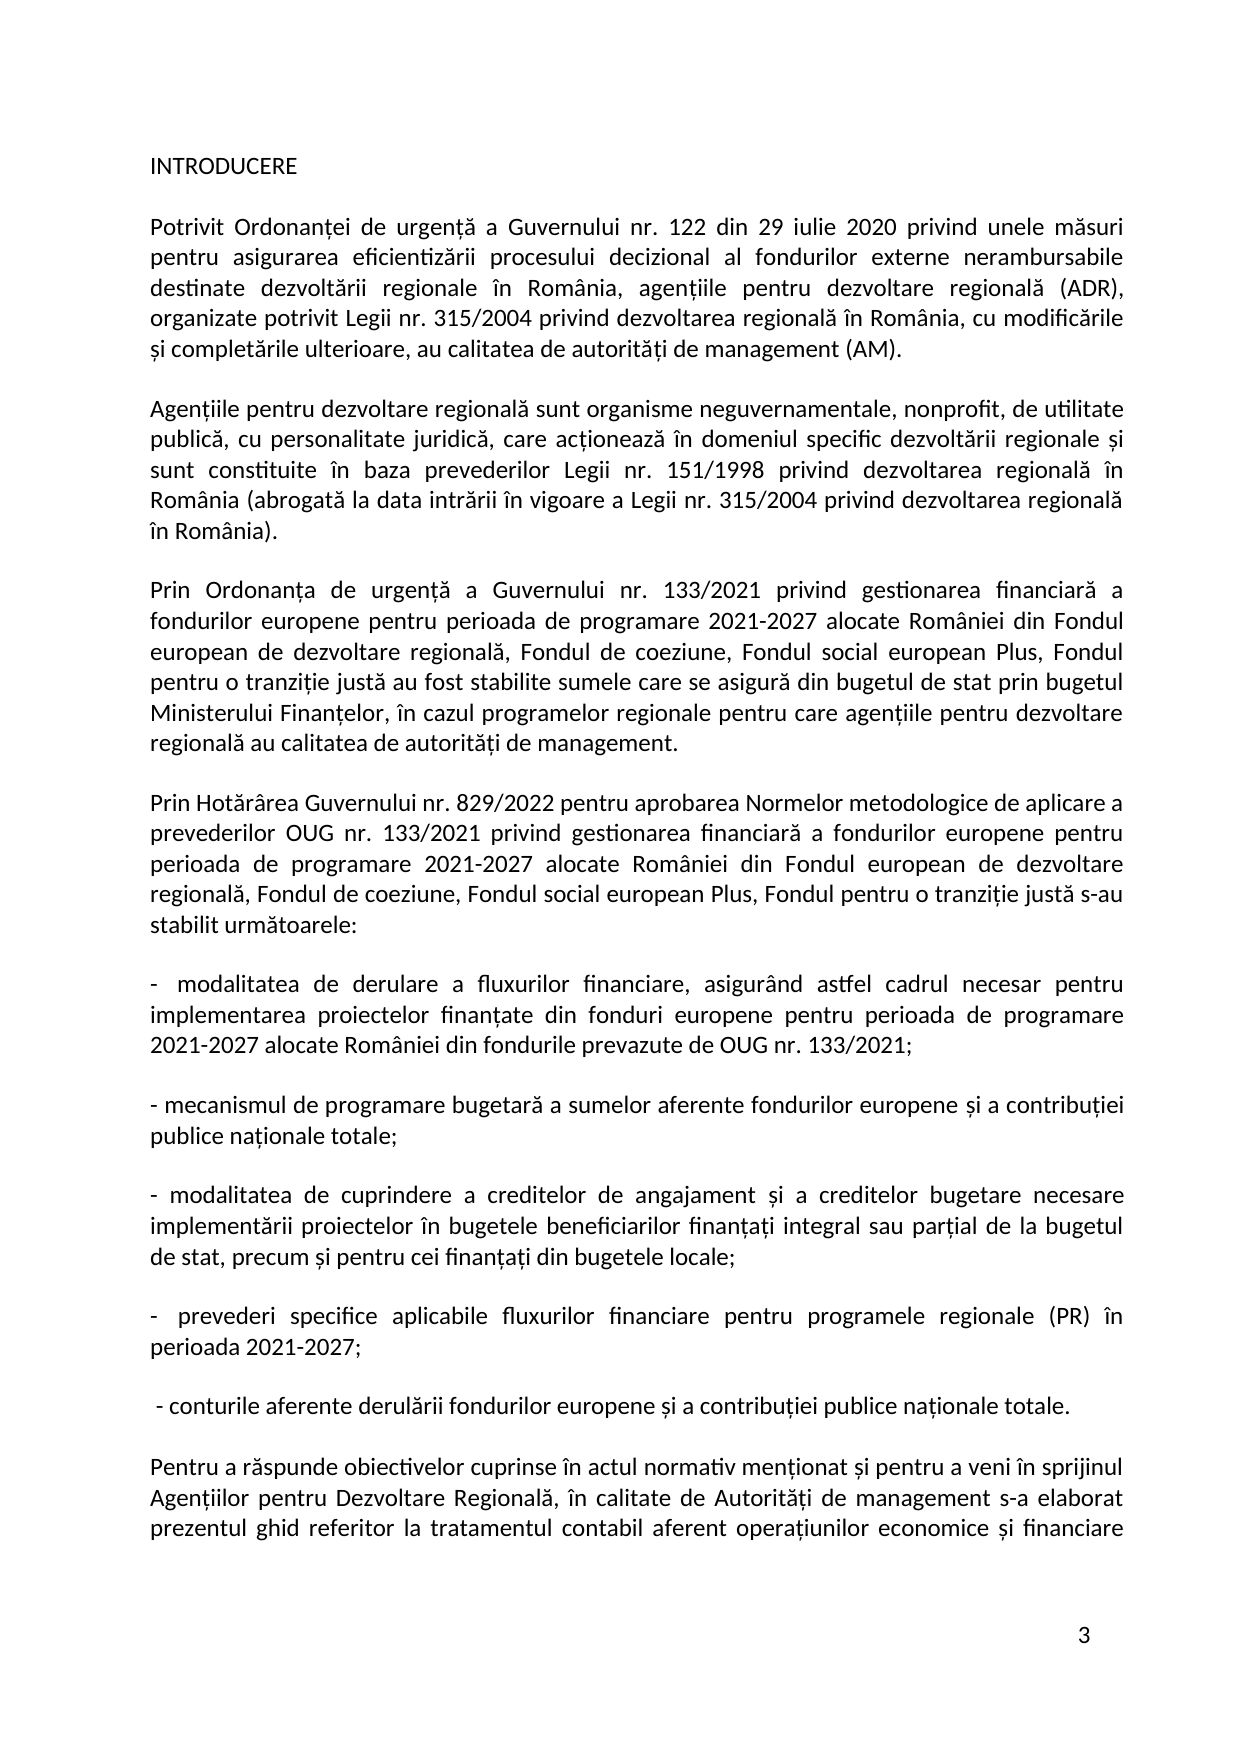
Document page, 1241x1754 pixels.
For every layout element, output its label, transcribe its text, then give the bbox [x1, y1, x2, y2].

text - modalitatea de derulare a fluxurilor financiare, asigurând astfel cadrul necesar pentru implementarea proiectelor finanțate din fonduri europene pentru perioada de programare 2021-2027 alocate României din fondurile prevazute de OUG nr. 133/2021; [150, 969, 1125, 1060]
text - modalitatea de cuprindere a creditelor de angajament şi a creditelor bugetare necesare implementării proiectelor în bugetele beneficiarilor finanțați integral sau parțial de la bugetul de stat, precum și pentru cei finanțați din bugetele locale; [150, 1179, 1125, 1271]
text - mecanismul de programare bugetară a sumelor aferente fondurilor europene şi a contribuției publice naționale totale; [150, 1089, 1125, 1150]
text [150, 1452, 1125, 1543]
text - conturile aferente derulării fondurilor europene și a contribuției publice naționale totale. [150, 1391, 1125, 1421]
text Prin Ordonanța de urgență a Guvernului nr. 133/2021 privind gestionarea financiară a fondurilor europene pentru perioada de programare 2021-2027 alocate României din Fondul european de dezvoltare regională, Fondul de coeziune, Fondul social european Plus, Fondul pentru o tranziție justă au fost stabilite sumele care se asigură din bugetul de stat prin bugetul Ministerului Finanțelor, în cazul programelor regionale pentru care agențiile pentru dezvoltare regională au calitatea de autorități de management. [150, 574, 1125, 758]
text - prevederi specifice aplicabile fluxurilor financiare pentru programele regionale (PR) în perioada 2021-2027; [150, 1300, 1125, 1361]
text Potrivit Ordonanţei de urgenţă a Guvernului nr. 122 din 29 iulie 2020 privind unele măsuri pentru asigurarea eficientizării procesului decizional al fondurilor externe nerambursabile destinate dezvoltării regionale în România, agenţiile pentru dezvoltare regională (ADR), organizate potrivit Legii nr. 315/2004 privind dezvoltarea regională în România, cu modificările și completările ulterioare, au calitatea de autorităţi de management (AM). [150, 211, 1125, 364]
text Prin Hotărârea Guvernului nr. 829/2022 pentru aprobarea Normelor metodologice de aplicare a prevederilor OUG nr. 133/2021 privind gestionarea financiară a fondurilor europene pentru perioada de programare 2021-2027 alocate României din Fondul european de dezvoltare regională, Fondul de coeziune, Fondul social european Plus, Fondul pentru o tranziție justă s-au stabilit următoarele: [150, 787, 1125, 939]
text Agenţiile pentru dezvoltare regională sunt organisme neguvernamentale, nonprofit, de utilitate publică, cu personalitate juridică, care acţionează în domeniul specific dezvoltării regionale și sunt constituite în baza prevederilor Legii nr. 151/1998 privind dezvoltarea regională în România (abrogată la data intrării în vigoare a Legii nr. 315/2004 privind dezvoltarea regională în România). [150, 393, 1125, 545]
text INTRODUCERE [150, 150, 1125, 181]
